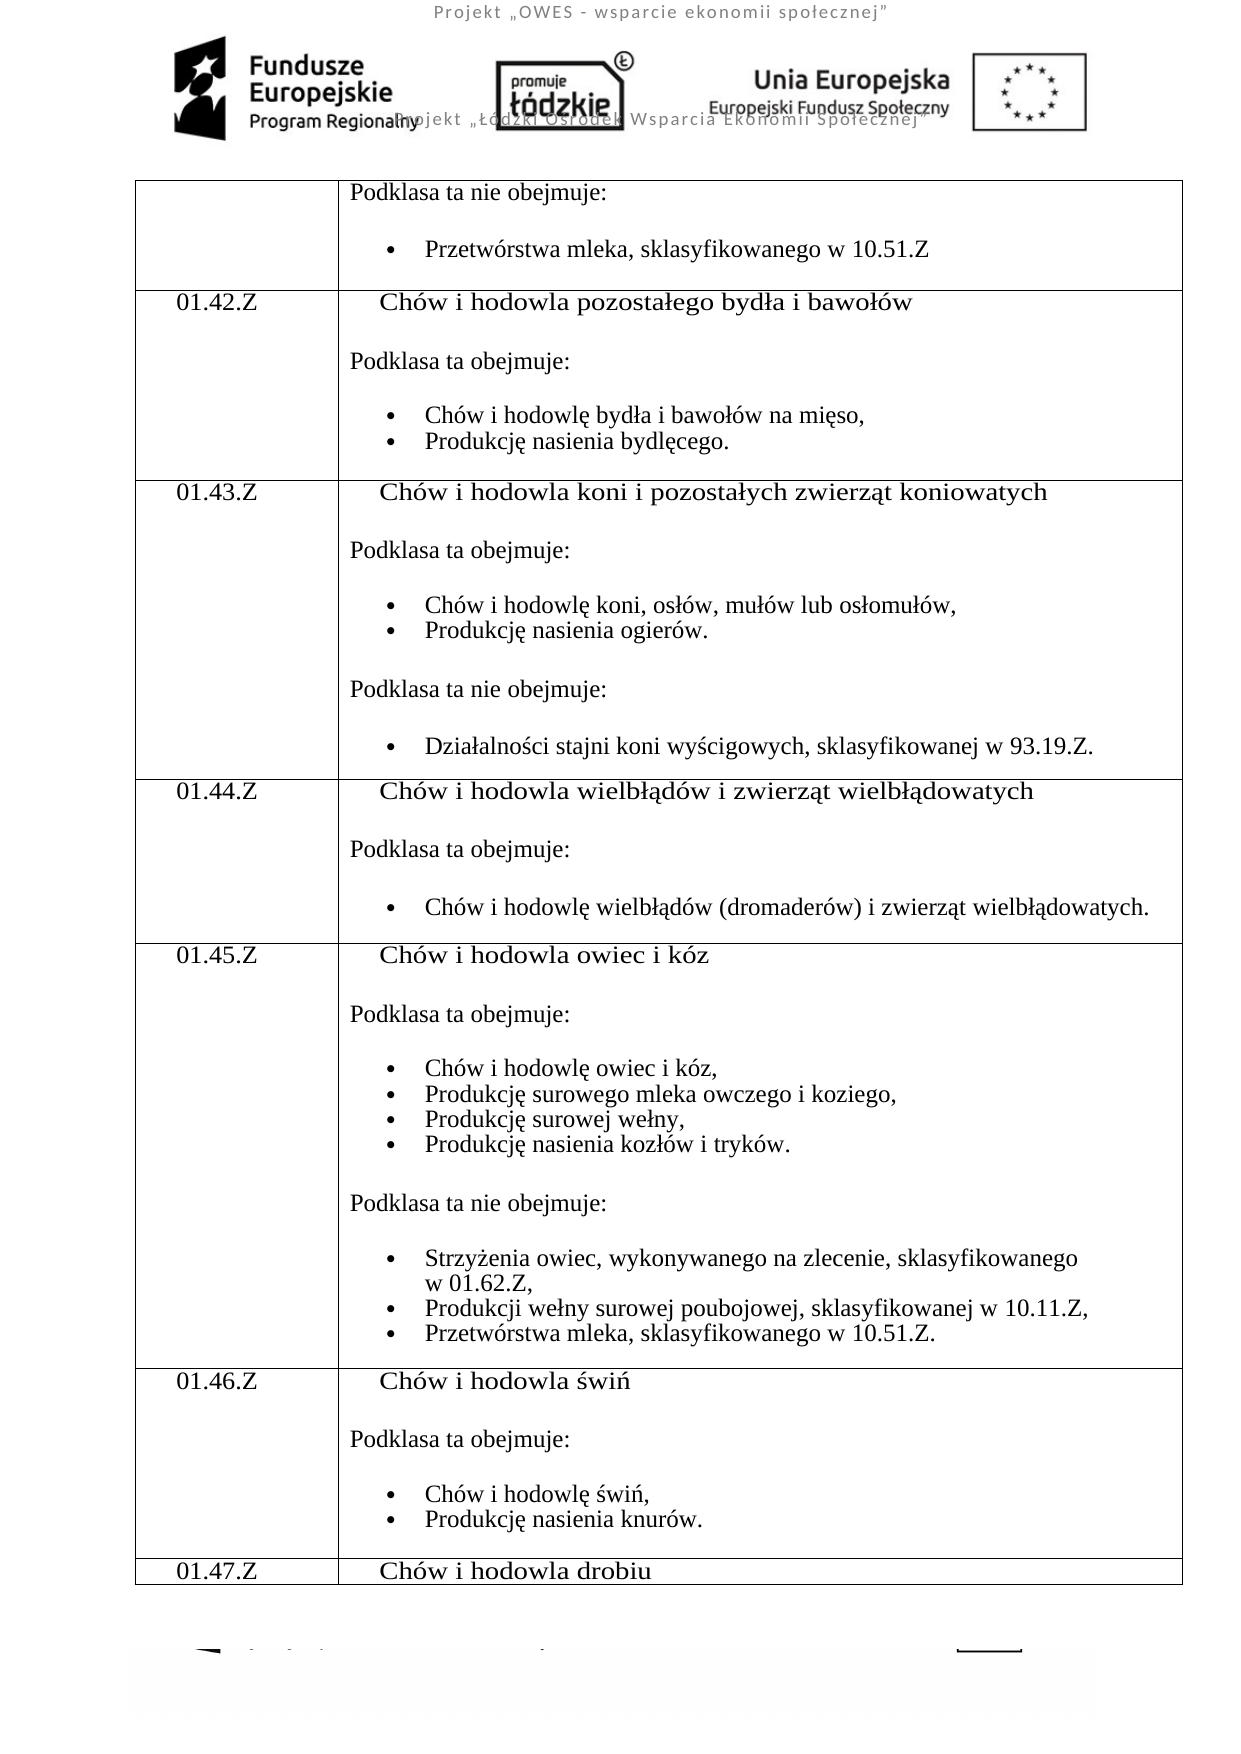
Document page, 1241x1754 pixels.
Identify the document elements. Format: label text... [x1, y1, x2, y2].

table_cell 01.43.Z [136, 481, 338, 778]
table_cell Chów i hodowla koni i pozostałych zwierząt koniowatych Podklasa ta obejmuje: Chów i hodowlę koni, osłów, mułów lub osłomułów, Produkcję nasienia ogierów. Podklasa ta nie obejmuje: Działalności stajni koni wyścigowych, sklasyfikowanej w 93.19.Z. [339, 481, 1182, 778]
table_header Podklasa ta nie obejmuje: Przetwórstwa mleka, sklasyfikowanego w 10.51.Z [339, 181, 1182, 290]
table_cell Chów i hodowla świń Podklasa ta obejmuje: Chów i hodowlę świń, Produkcję nasienia knurów. [339, 1369, 1182, 1558]
table_cell 01.46.Z [136, 1369, 338, 1558]
table_cell Chów i hodowla drobiu [339, 1559, 1182, 1584]
picture [125, 1649, 1100, 1717]
table_cell Chów i hodowla owiec i kóz Podklasa ta obejmuje: Chów i hodowlę owiec i kóz, Produkcję surowego mleka owczego i koziego, Produkcję surowej wełny, Produkcję nasienia kozłów i tryków. Podklasa ta nie obejmuje: Strzyżenia owiec, wykonywanego na zlecenie, sklasyfikowanego w 01.62.Z, Produkcji wełny surowej poubojowej, sklasyfikowanej w 10.11.Z, Przetwórstwa mleka, sklasyfikowanego w 10.51.Z. [339, 944, 1182, 1368]
table_cell 01.44.Z [136, 780, 338, 943]
table_cell 01.45.Z [136, 944, 338, 1368]
table_cell Chów i hodowla wielbłądów i zwierząt wielbłądowatych Podklasa ta obejmuje: Chów i hodowlę wielbłądów (dromaderów) i zwierząt wielbłądowatych. [339, 780, 1182, 943]
table_header [136, 181, 338, 290]
table_cell 01.47.Z [136, 1559, 338, 1584]
picture [155, 0, 1102, 180]
table_cell 01.42.Z [136, 291, 338, 480]
table_cell Chów i hodowla pozostałego bydła i bawołów Podklasa ta obejmuje: Chów i hodowlę bydła i bawołów na mięso, Produkcję nasienia bydlęcego. [339, 291, 1182, 480]
